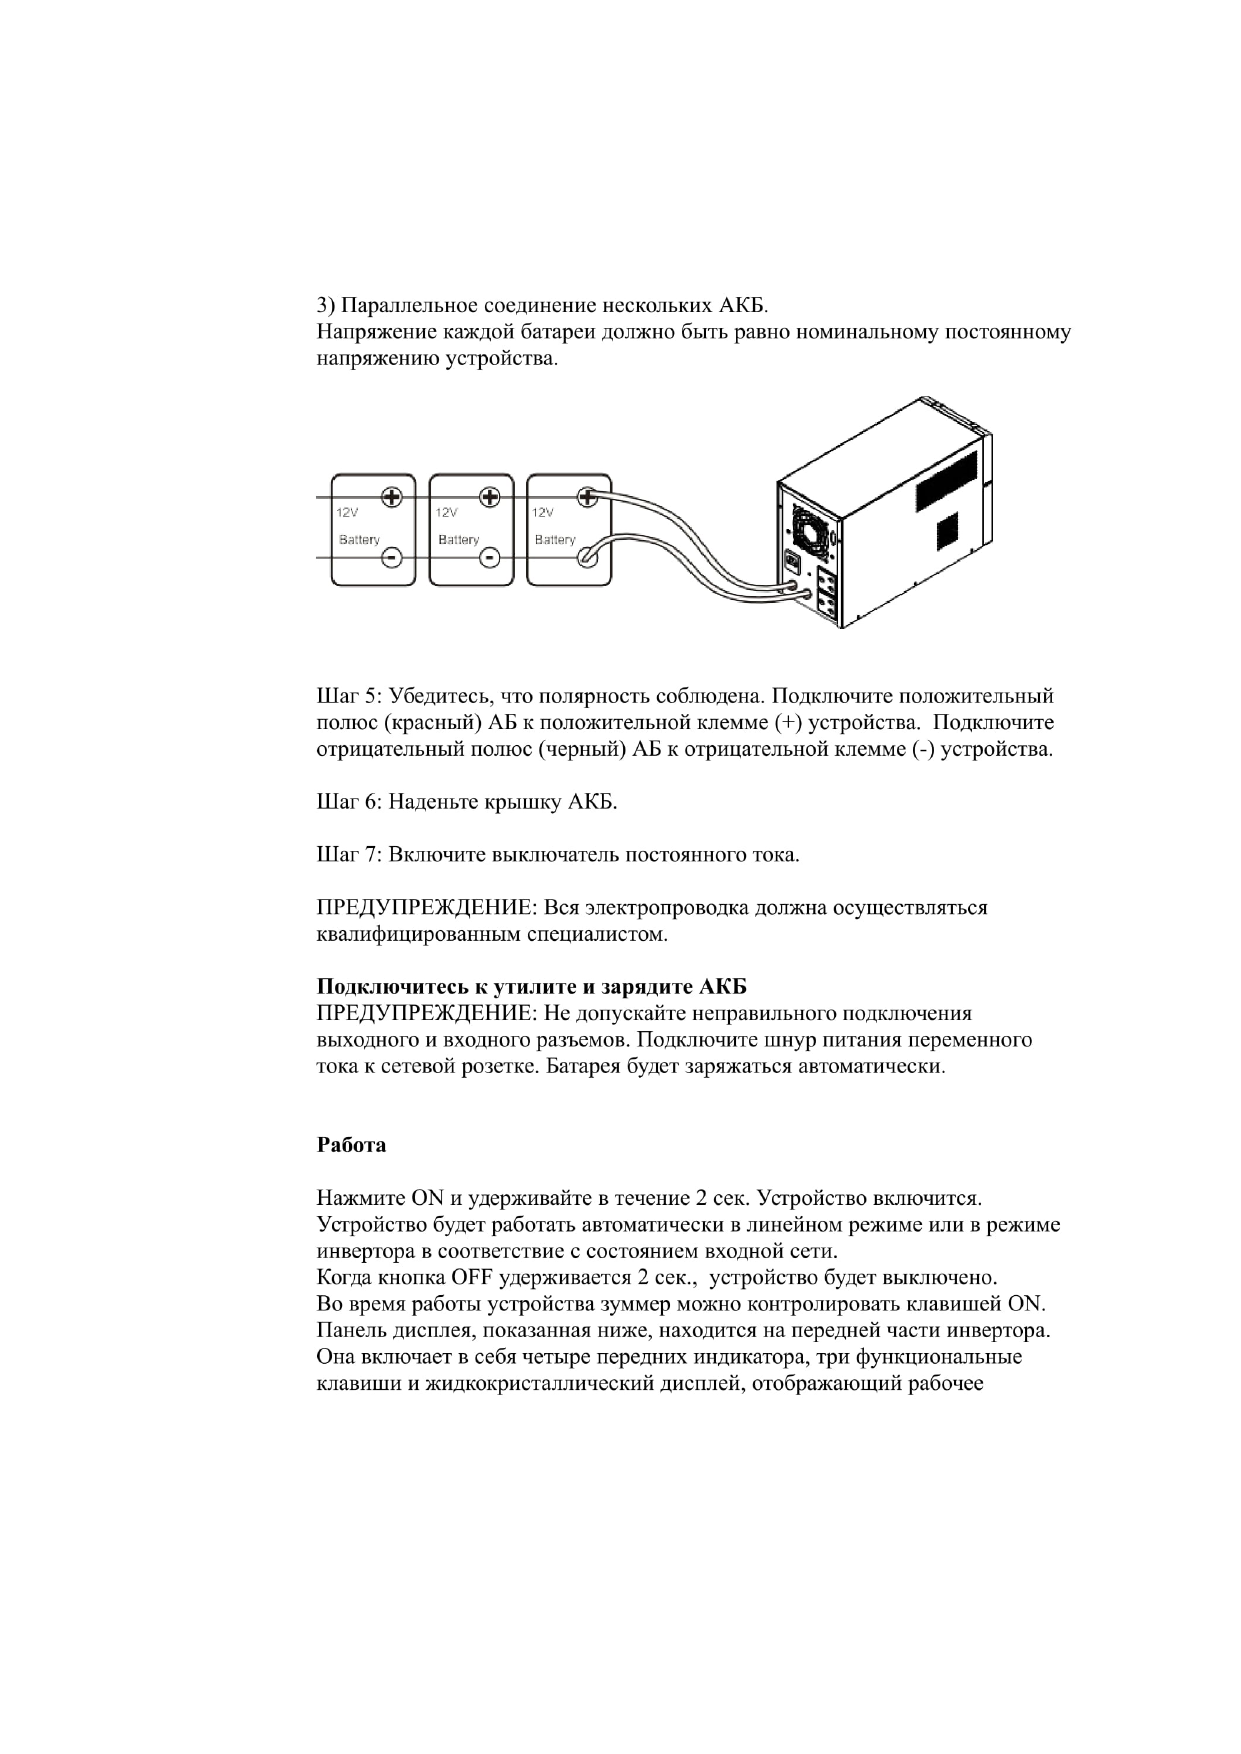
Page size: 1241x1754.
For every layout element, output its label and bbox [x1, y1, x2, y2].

picture [177, 118, 1149, 1500]
